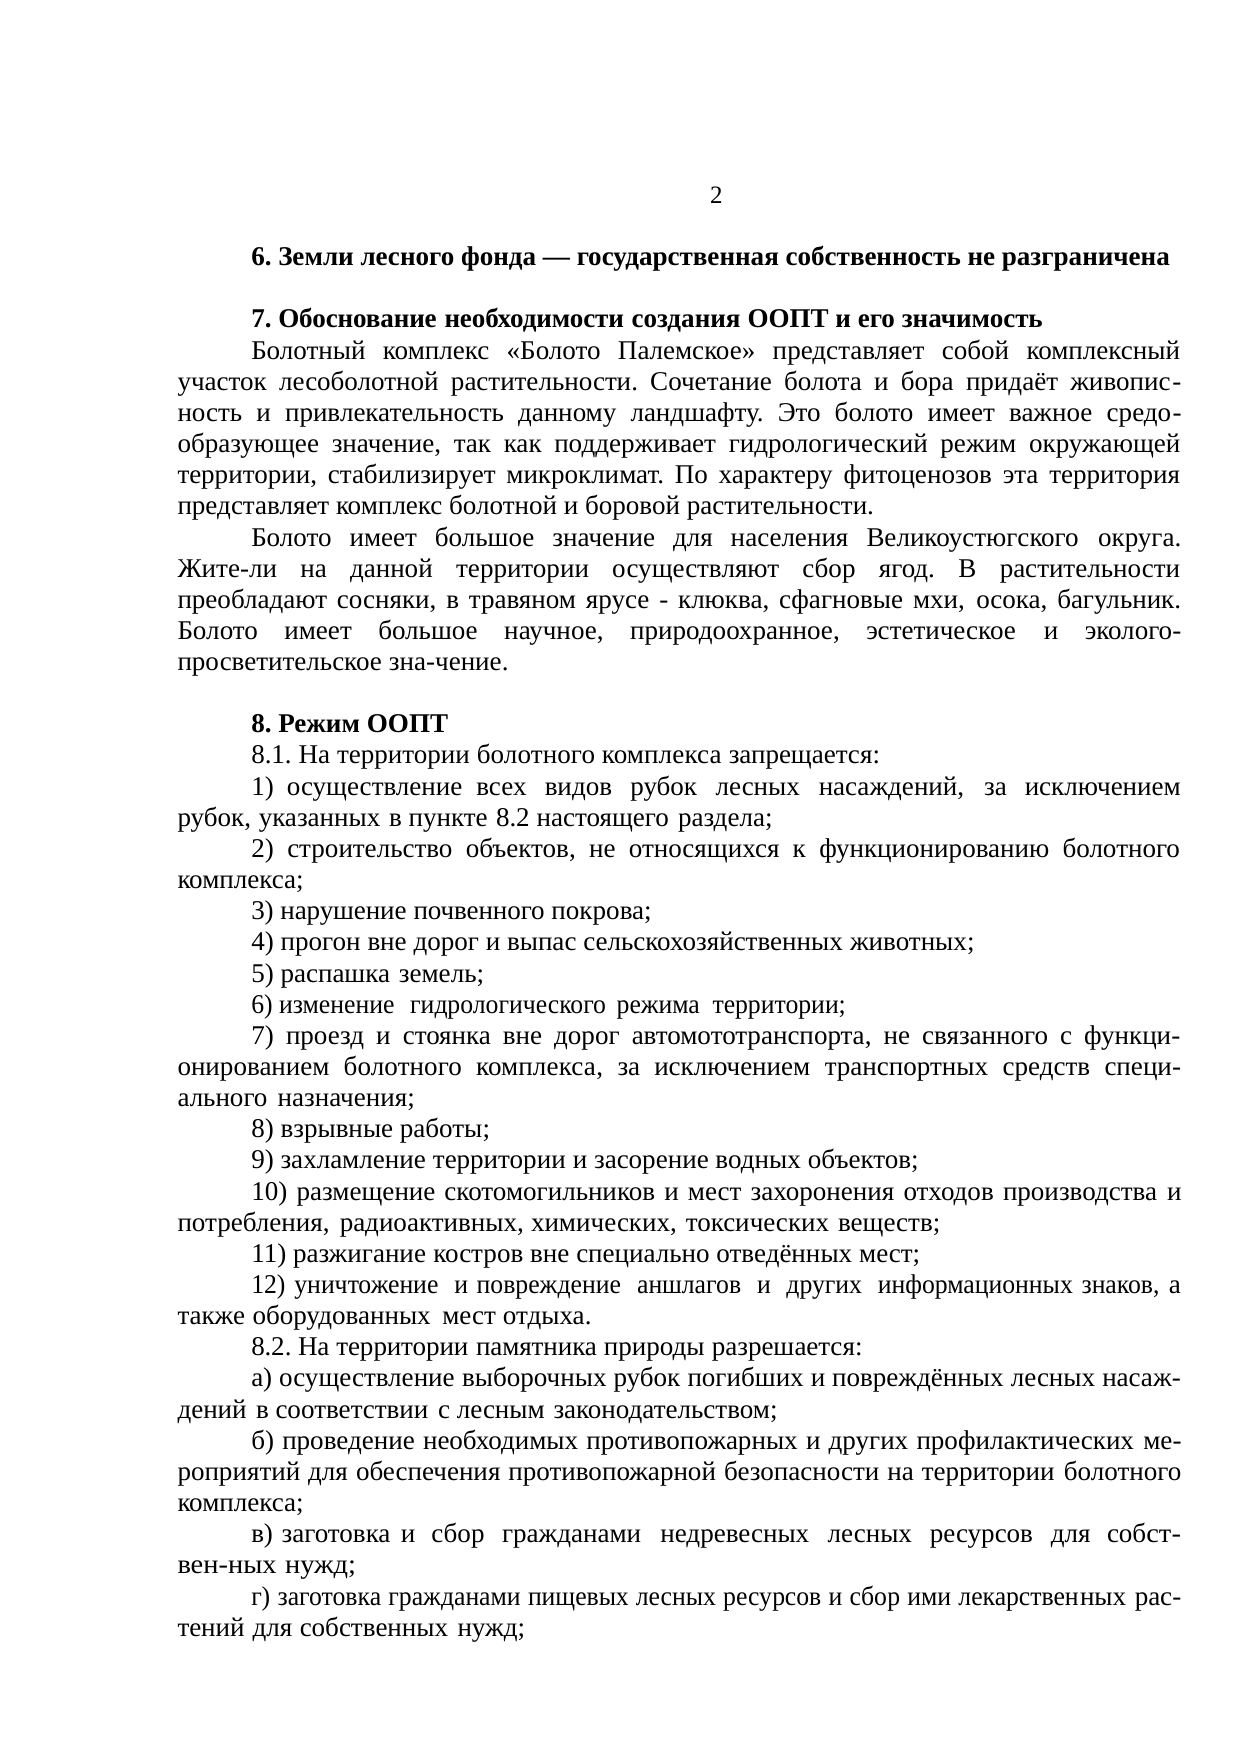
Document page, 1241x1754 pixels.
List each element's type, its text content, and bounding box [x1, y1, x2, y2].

text 7) проезд и стоянка вне дорог автомототранспорта, не связанного с функци- онированием болотного комплекса, за исключением транспортных средств специ-ального назначения; [177, 1019, 1181, 1112]
text 8. Режим ООПТ [177, 707, 1181, 739]
text 2) строительство объектов, не относящихся к функционированию болотного комплекса; [177, 832, 1181, 894]
text 4) прогон вне дорог и выпас сельскохозяйственных животных; [177, 926, 1181, 957]
text 3) нарушение почвенного покрова; [177, 894, 1181, 926]
text 8.1. На территории болотного комплекса запрещается: [177, 739, 1181, 770]
text 1) осуществление всех видов рубок лесных насаждений, за исключением рубок, указанных в пункте 8.2 настоящего раздела; [177, 770, 1181, 832]
text 10) размещение скотомогильников и мест захоронения отходов производства и потребления, радиоактивных, химических, токсических веществ; [177, 1175, 1181, 1237]
text а) осуществление выборочных рубок погибших и повреждённых лесных насаж-дений в соответствии с лесным законодательством; [177, 1362, 1181, 1424]
text 7. Обоснование необходимости создания OOПT и его значимость [177, 303, 1181, 334]
text Болото имеет большое значение для населения Великоустюгского округа. Жите-ли на данной территории осуществляют сбор ягод. В растительности преобладают сосняки, в травяном ярусе - клюква, сфагновые мхи, осока, багульник. Болото имеет большое научное, природоохранное, эстетическое и эколого-просветительское зна-чение. [177, 521, 1181, 676]
text г) заготовка гражданами пищевых лесных ресурсов и сбор ими лекарственных рас-тений для собственных нужд; [177, 1579, 1181, 1642]
text 2 [177, 180, 1181, 209]
text 8.2. На территории памятника природы разрешается: [177, 1330, 1181, 1362]
text 6) изменение гидрологического режима территории; [177, 988, 1181, 1019]
text 11) разжигание костров вне специально отведённых мест; [177, 1237, 1181, 1268]
text 5) распашка земель; [177, 957, 1181, 988]
text 9) захламление территории и засорение водных объектов; [177, 1143, 1181, 1175]
text 8) взрывные работы; [177, 1112, 1181, 1143]
text б) проведение необходимых противопожарных и других профилактических ме-роприятий для обеспечения противопожарной безопасности на территории болотного комплекса; [177, 1424, 1181, 1517]
text в) заготовка и сбор гражданами недревесных лесных ресурсов для собст-вен-ных нужд; [177, 1517, 1181, 1579]
text Болотный комплекс «Болото Палемское» представляет собой комплексный участок лесоболотной растительности. Сочетание болота и бора придаёт живопис-ность и привлекательность данному ландшафту. Это болото имеет важное средо-образующее значение, так как поддерживает гидрологический режим окружающей территории, стабилизирует микроклимат. По характеру фитоценозов эта территория представляет комплекс болотной и боровой растительности. [177, 334, 1181, 521]
text 6. Земли лесного фонда — государственная собственность не разграничена [177, 240, 1181, 271]
text 12) уничтожение и повреждение аншлагов и других информационных знаков, а также оборудованных мест отдыха. [177, 1268, 1181, 1330]
